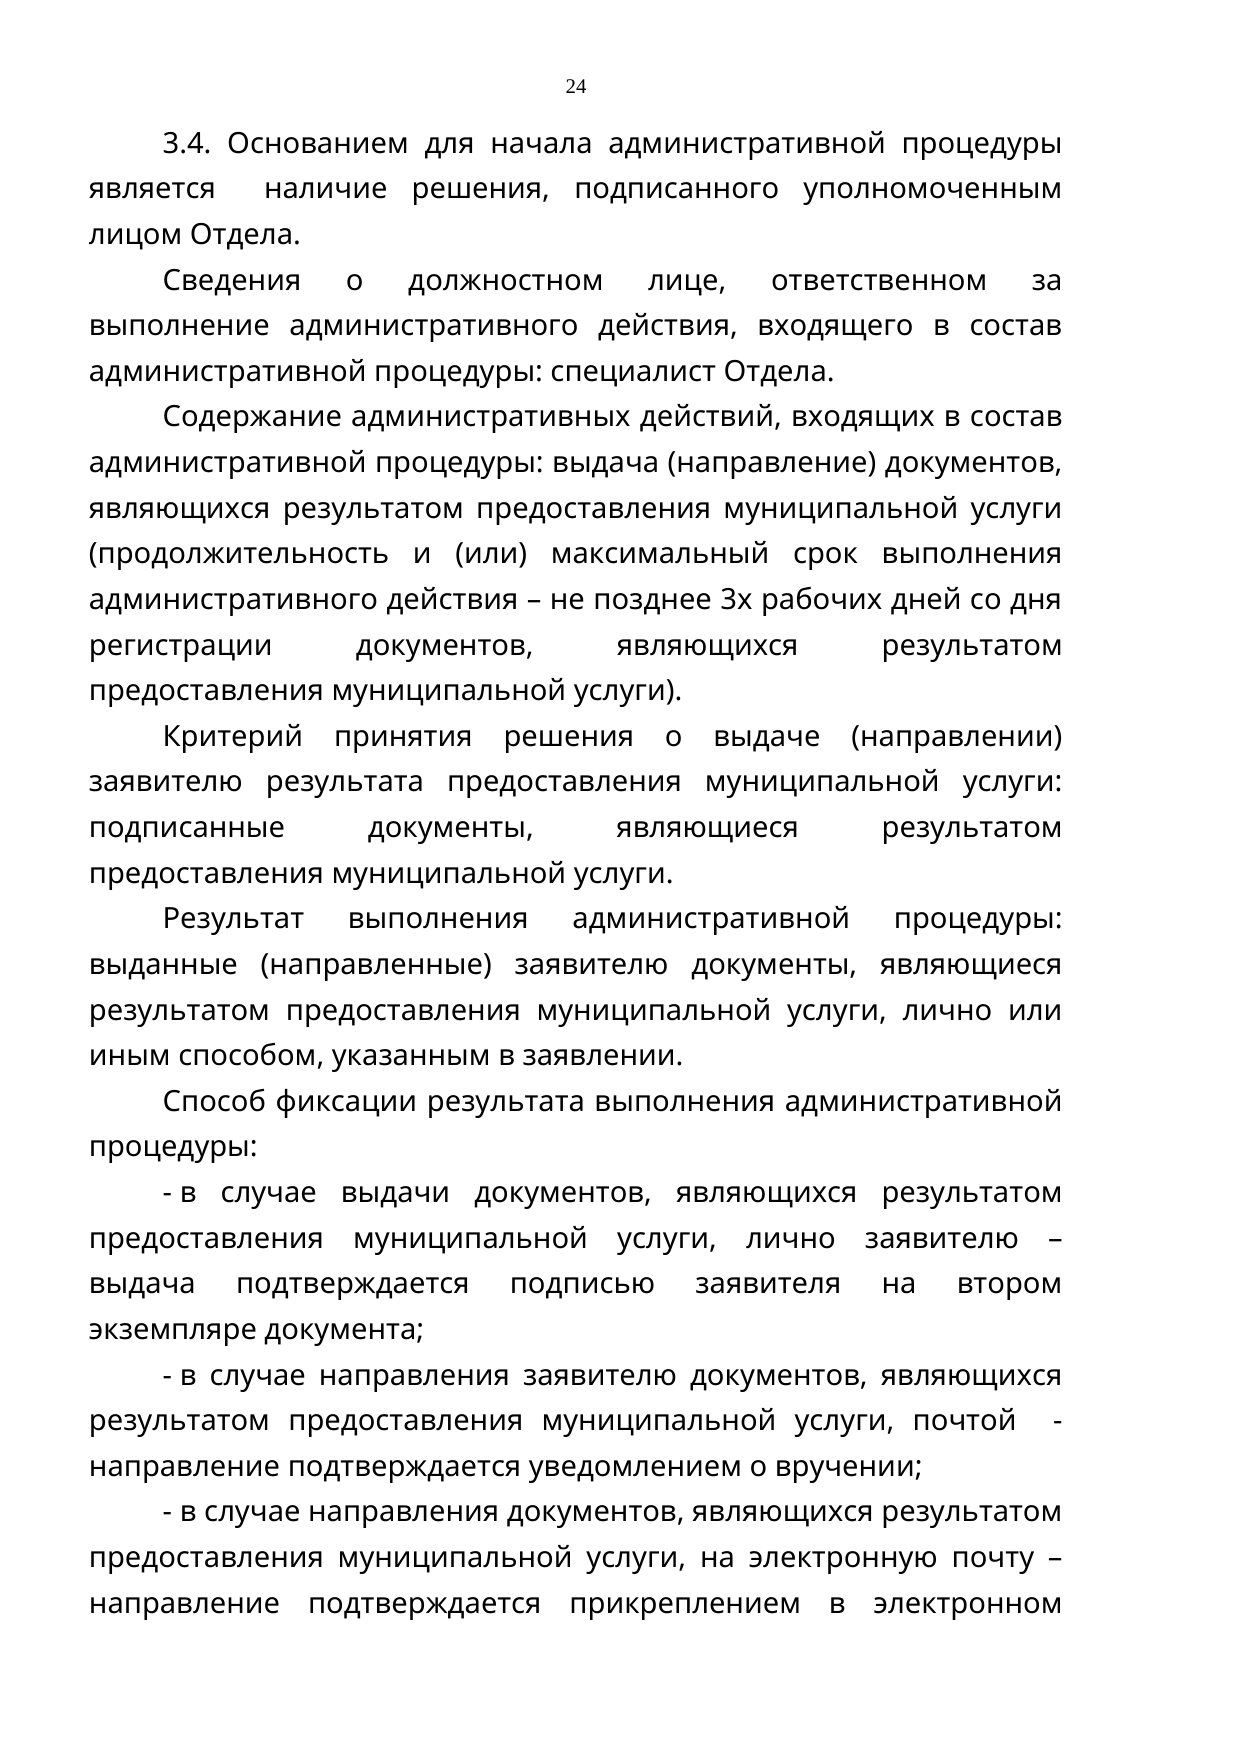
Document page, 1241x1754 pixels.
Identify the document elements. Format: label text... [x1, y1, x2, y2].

text Результат выполнения административной процедуры: выданные (направленные) заявителю документы, являющиеся результатом предоставления муниципальной услуги, лично или иным способом, указанным в заявлении. [89, 897, 1063, 1074]
text Критерий принятия решения о выдаче (направлении) заявителю результата предоставления муниципальной услуги: подписанные документы, являющиеся результатом предоставления муниципальной услуги. [89, 715, 1063, 892]
text Содержание административных действий, входящих в состав административной процедуры: выдача (направление) документов, являющихся результатом предоставления муниципальной услуги (продолжительность и (или) максимальный срок выполнения административного действия – не позднее 3х рабочих дней со дня регистрации документов, являющихся результатом предоставления муниципальной услуги). [89, 396, 1063, 709]
text 3.4. Основанием для начала административной процедуры является наличие решения, подписанного уполномоченным лицом Отдела. [89, 122, 1063, 253]
text - в случае выдачи документов, являющихся результатом предоставления муниципальной услуги, лично заявителю – выдача подтверждается подписью заявителя на втором экземпляре документа; [89, 1171, 1063, 1348]
text Способ фиксации результата выполнения административной процедуры: [89, 1080, 1063, 1165]
text - в случае направления заявителю документов, являющихся результатом предоставления муниципальной услуги, почтой - направление подтверждается уведомлением о вручении; [89, 1354, 1063, 1485]
text Сведения о должностном лице, ответственном за выполнение административного действия, входящего в состав административной процедуры: специалист Отдела. [89, 259, 1063, 390]
